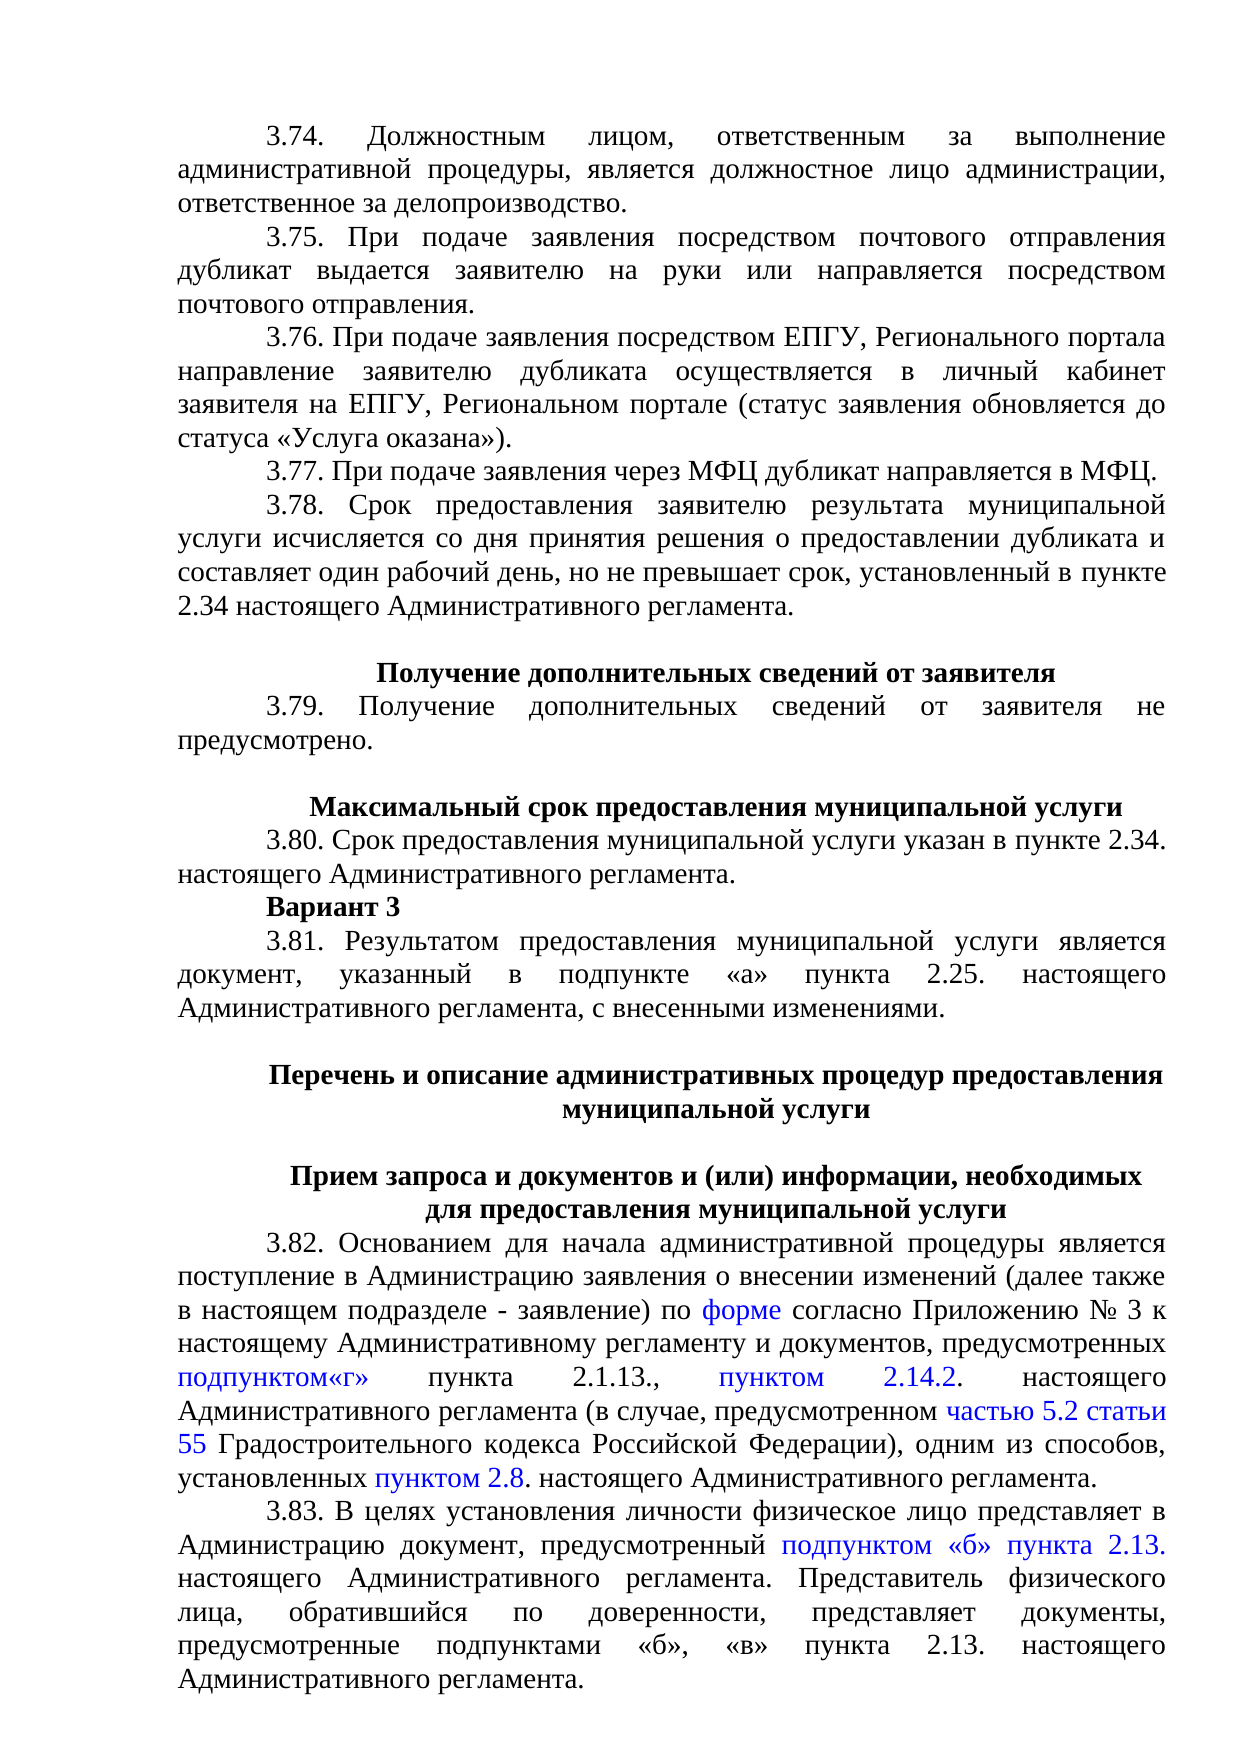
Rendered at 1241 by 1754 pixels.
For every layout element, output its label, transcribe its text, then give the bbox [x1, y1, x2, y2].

text для предоставления муниципальной услуги [177, 1191, 1167, 1225]
text Максимальный срок предоставления муниципальной услуги [177, 789, 1167, 822]
text Прием запроса и документов и (или) информации, необходимых [177, 1158, 1167, 1191]
text муниципальной услуги [177, 1091, 1167, 1124]
text 3.74. Должностным лицом, ответственным за выполнение административной процедуры, является должностное лицо администрации, ответственное за делопроизводство. [177, 118, 1167, 219]
text 3.83. В целях установления личности физическое лицо представляет в Администрацию документ, предусмотренный подпунктом «б» пункта 2.13. настоящего Административного регламента. Представитель физического лица, обратившийся по доверенности, представляет документы, предусмотренные подпунктами «б», «в» пункта 2.13. настоящего Административного регламента. [177, 1493, 1167, 1694]
text Получение дополнительных сведений от заявителя [177, 655, 1167, 688]
text 3.77. При подаче заявления через МФЦ дубликат направляется в МФЦ. [177, 453, 1167, 487]
text 3.78. Срок предоставления заявителю результата муниципальной услуги исчисляется со дня принятия решения о предоставлении дубликата и составляет один рабочий день, но не превышает срок, установленный в пункте 2.34 настоящего Административного регламента. [177, 487, 1167, 621]
text Перечень и описание административных процедур предоставления [177, 1057, 1167, 1091]
text Вариант 3 [177, 889, 1167, 923]
text 3.75. При подаче заявления посредством почтового отправления дубликат выдается заявителю на руки или направляется посредством почтового отправления. [177, 219, 1167, 319]
text 3.81. Результатом предоставления муниципальной услуги является документ, указанный в подпункте «а» пункта 2.25. настоящего Административного регламента, с внесенными изменениями. [177, 923, 1167, 1024]
text 3.76. При подаче заявления посредством ЕПГУ, Регионального портала направление заявителю дубликата осуществляется в личный кабинет заявителя на ЕПГУ, Региональном портале (статус заявления обновляется до статуса «Услуга оказана»). [177, 319, 1167, 453]
text 3.80. Срок предоставления муниципальной услуги указан в пункте 2.34. настоящего Административного регламента. [177, 822, 1167, 889]
text 3.79. Получение дополнительных сведений от заявителя не предусмотрено. [177, 688, 1167, 755]
text 3.82. Основанием для начала административной процедуры является поступление в Администрацию заявления о внесении изменений (далее также в настоящем подразделе - заявление) по форме согласно Приложению № 3 к настоящему Административному регламенту и документов, предусмотренных подпунктом«г» пункта 2.1.13., пунктом 2.14.2. настоящего Административного регламента (в случае, предусмотренном частью 5.2 статьи 55 Градостроительного кодекса Российской Федерации), одним из способов, установленных пунктом 2.8. настоящего Административного регламента. [177, 1225, 1167, 1493]
